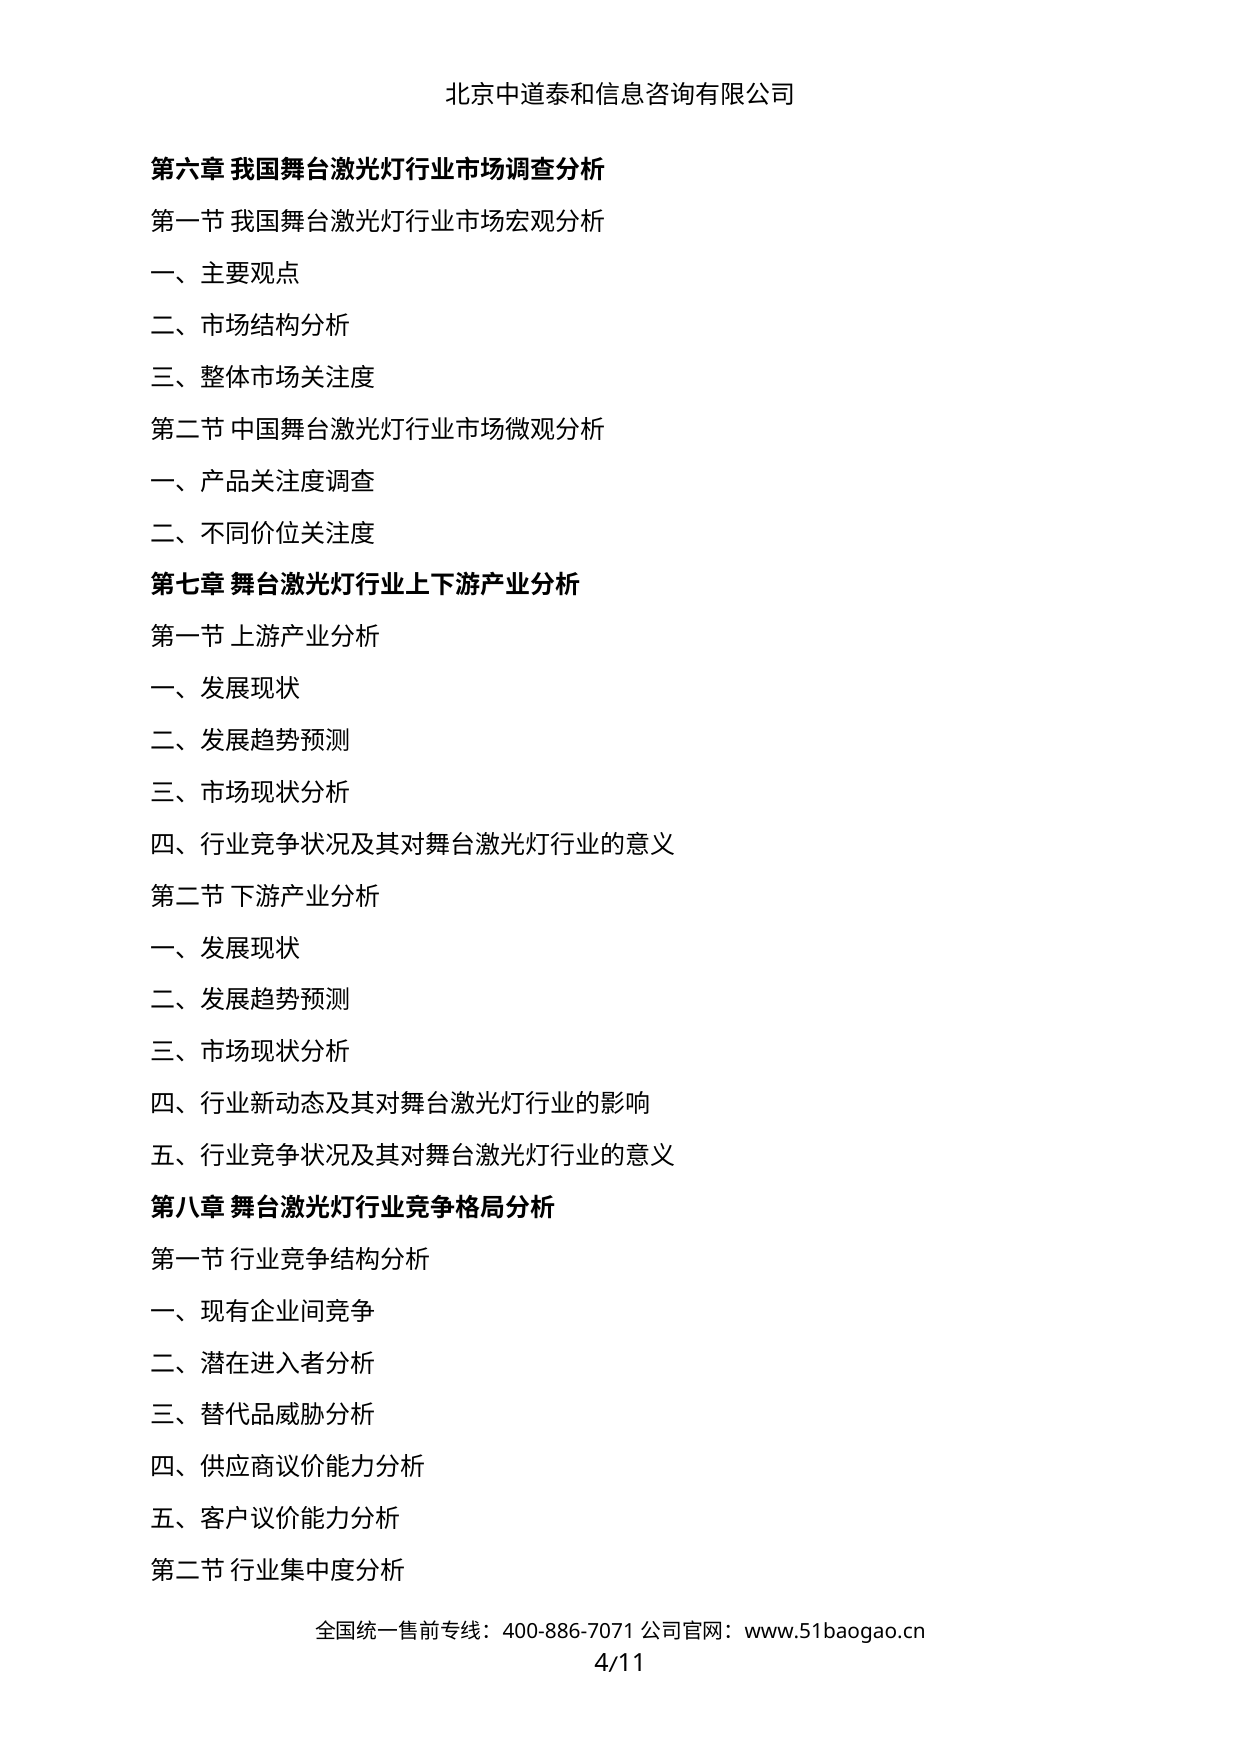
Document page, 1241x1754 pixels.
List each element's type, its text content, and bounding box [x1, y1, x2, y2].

text 第二节 下游产业分析 [150, 876, 1090, 912]
text 一、发展现状 [150, 669, 1090, 705]
text 四、供应商议价能力分析 [150, 1447, 1090, 1483]
text 三、替代品威胁分析 [150, 1395, 1090, 1431]
text 第八章 舞台激光灯行业竞争格局分析 [150, 1187, 1090, 1224]
text 第一节 行业竞争结构分析 [150, 1239, 1090, 1276]
text 一、现有企业间竞争 [150, 1291, 1090, 1327]
text 五、客户议价能力分析 [150, 1499, 1090, 1535]
text 二、潜在进入者分析 [150, 1343, 1090, 1379]
text 五、行业竞争状况及其对舞台激光灯行业的意义 [150, 1136, 1090, 1172]
text 四、行业竞争状况及其对舞台激光灯行业的意义 [150, 824, 1090, 861]
text 第六章 我国舞台激光灯行业市场调查分析 [150, 150, 1090, 186]
text 一、发展现状 [150, 928, 1090, 964]
text 一、产品关注度调查 [150, 461, 1090, 497]
text 第一节 上游产业分析 [150, 617, 1090, 653]
text 第二节 行业集中度分析 [150, 1551, 1090, 1587]
text 二、市场结构分析 [150, 306, 1090, 342]
text 四、行业新动态及其对舞台激光灯行业的影响 [150, 1084, 1090, 1120]
text 二、发展趋势预测 [150, 721, 1090, 757]
text 三、市场现状分析 [150, 772, 1090, 809]
text 第二节 中国舞台激光灯行业市场微观分析 [150, 409, 1090, 446]
text 二、发展趋势预测 [150, 980, 1090, 1016]
text 三、市场现状分析 [150, 1032, 1090, 1068]
text 第一节 我国舞台激光灯行业市场宏观分析 [150, 202, 1090, 238]
text 三、整体市场关注度 [150, 357, 1090, 394]
text 第七章 舞台激光灯行业上下游产业分析 [150, 565, 1090, 601]
text 二、不同价位关注度 [150, 513, 1090, 549]
text 一、主要观点 [150, 254, 1090, 290]
